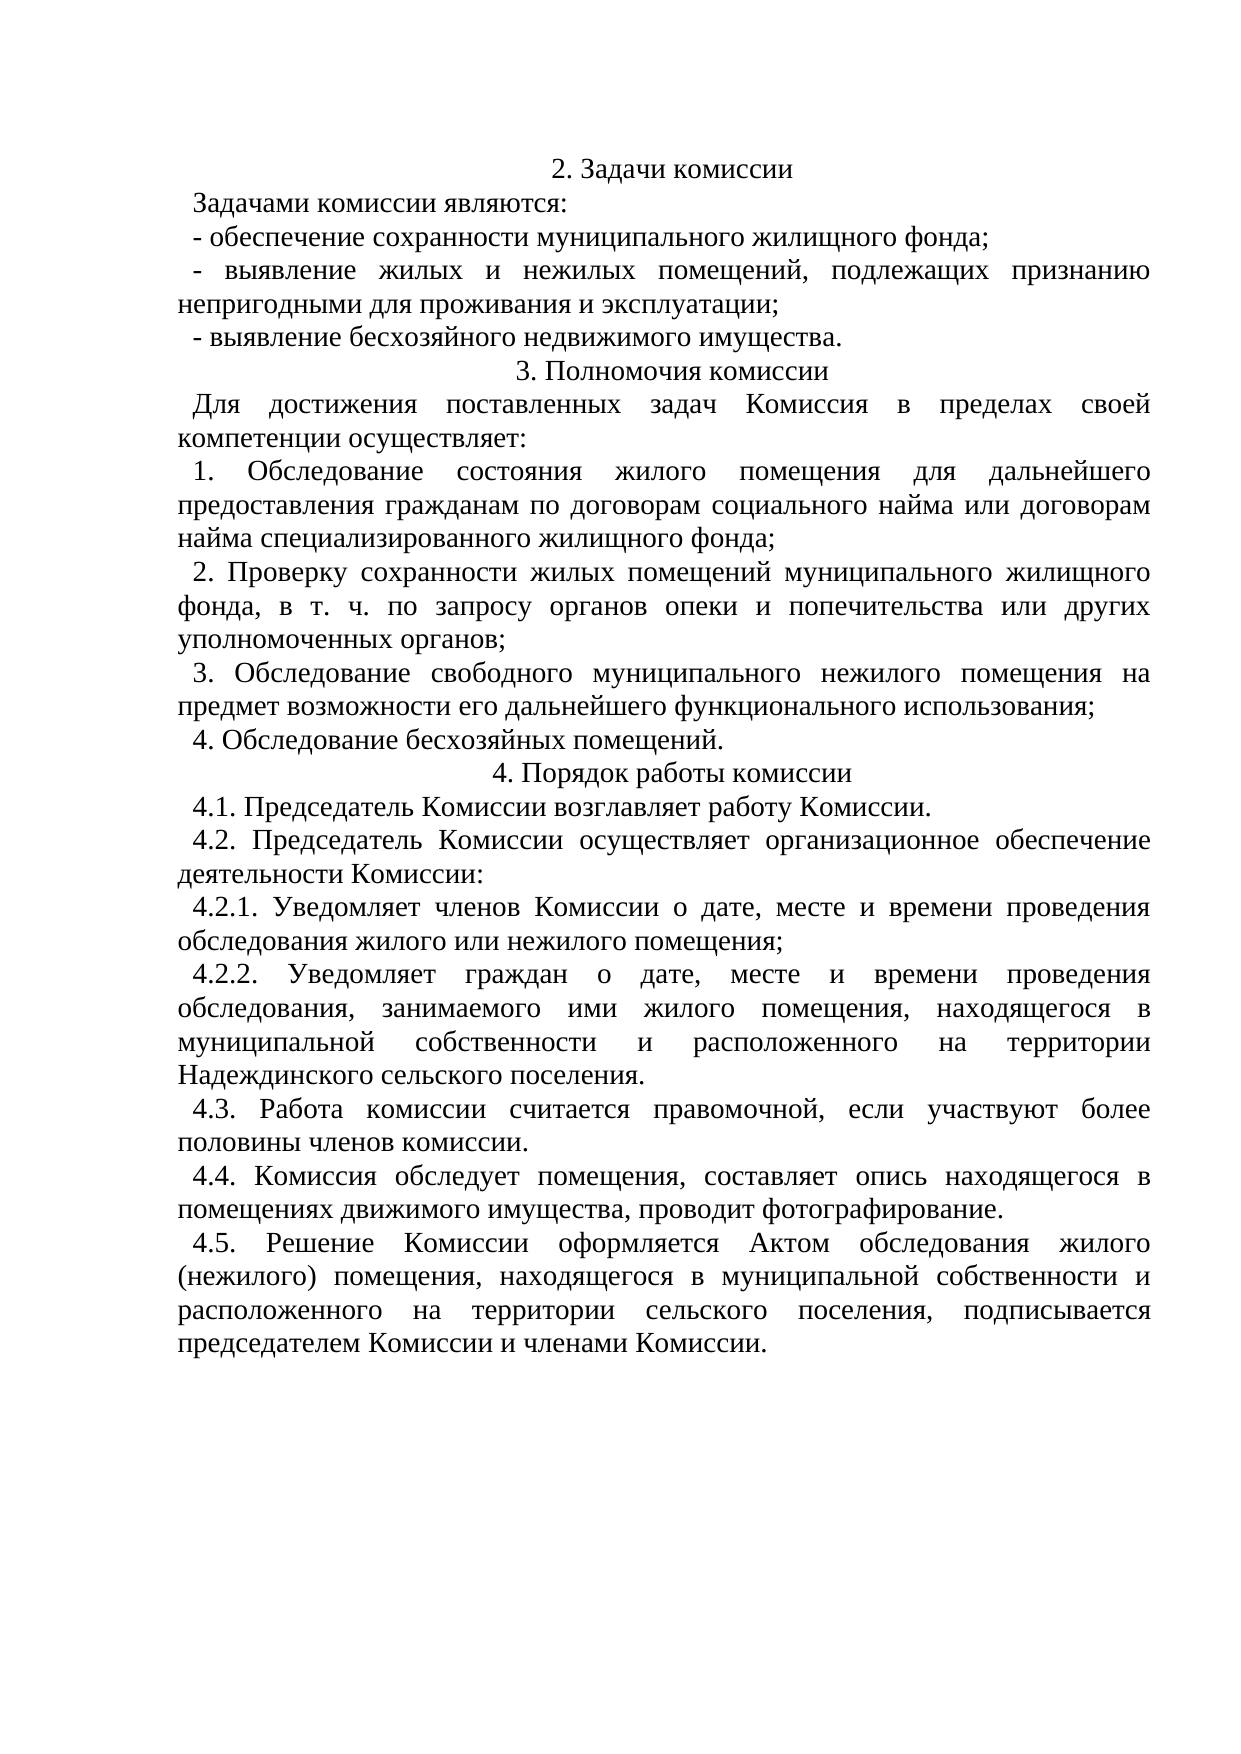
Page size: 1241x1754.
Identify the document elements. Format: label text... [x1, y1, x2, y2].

text 4.1. Председатель Комиссии возглавляет работу Комиссии. [177, 789, 1152, 822]
text 4. Порядок работы комиссии [177, 755, 1152, 789]
text 3. Обследование свободного муниципального нежилого помещения на предмет возможности его дальнейшего функционального использования; [177, 655, 1152, 722]
text 4.2. Председатель Комиссии осуществляет организационное обеспечение деятельности Комиссии: [177, 822, 1152, 889]
text Задачами комиссии являются: [177, 185, 1152, 219]
text 3. Полномочия комиссии [177, 353, 1152, 386]
text 4.4. Комиссия обследует помещения, составляет опись находящегося в помещениях движимого имущества, проводит фотографирование. [177, 1158, 1152, 1225]
text 4.2.1. Уведомляет членов Комиссии о дате, месте и времени проведения обследования жилого или нежилого помещения; [177, 889, 1152, 957]
text - выявление жилых и нежилых помещений, подлежащих признанию непригодными для проживания и эксплуатации; [177, 252, 1152, 319]
text 4.2.2. Уведомляет граждан о дате, месте и времени проведения обследования, занимаемого ими жилого помещения, находящегося в муниципальной собственности и расположенного на территории Надеждинского сельского поселения. [177, 957, 1152, 1091]
text 1. Обследование состояния жилого помещения для дальнейшего предоставления гражданам по договорам социального найма или договорам найма специализированного жилищного фонда; [177, 453, 1152, 554]
text 2. Задачи комиссии [177, 152, 1152, 185]
text - обеспечение сохранности муниципального жилищного фонда; [177, 219, 1152, 252]
text Для достижения поставленных задач Комиссия в пределах своей компетенции осуществляет: [177, 386, 1152, 453]
text 4. Обследование бесхозяйных помещений. [177, 722, 1152, 755]
text 4.5. Решение Комиссии оформляется Актом обследования жилого (нежилого) помещения, находящегося в муниципальной собственности и расположенного на территории сельского поселения, подписывается председателем Комиссии и членами Комиссии. [177, 1225, 1152, 1359]
text 2. Проверку сохранности жилых помещений муниципального жилищного фонда, в т. ч. по запросу органов опеки и попечительства или других уполномоченных органов; [177, 554, 1152, 655]
text 4.3. Работа комиссии считается правомочной, если участвуют более половины членов комиссии. [177, 1091, 1152, 1158]
text - выявление бесхозяйного недвижимого имущества. [177, 319, 1152, 353]
